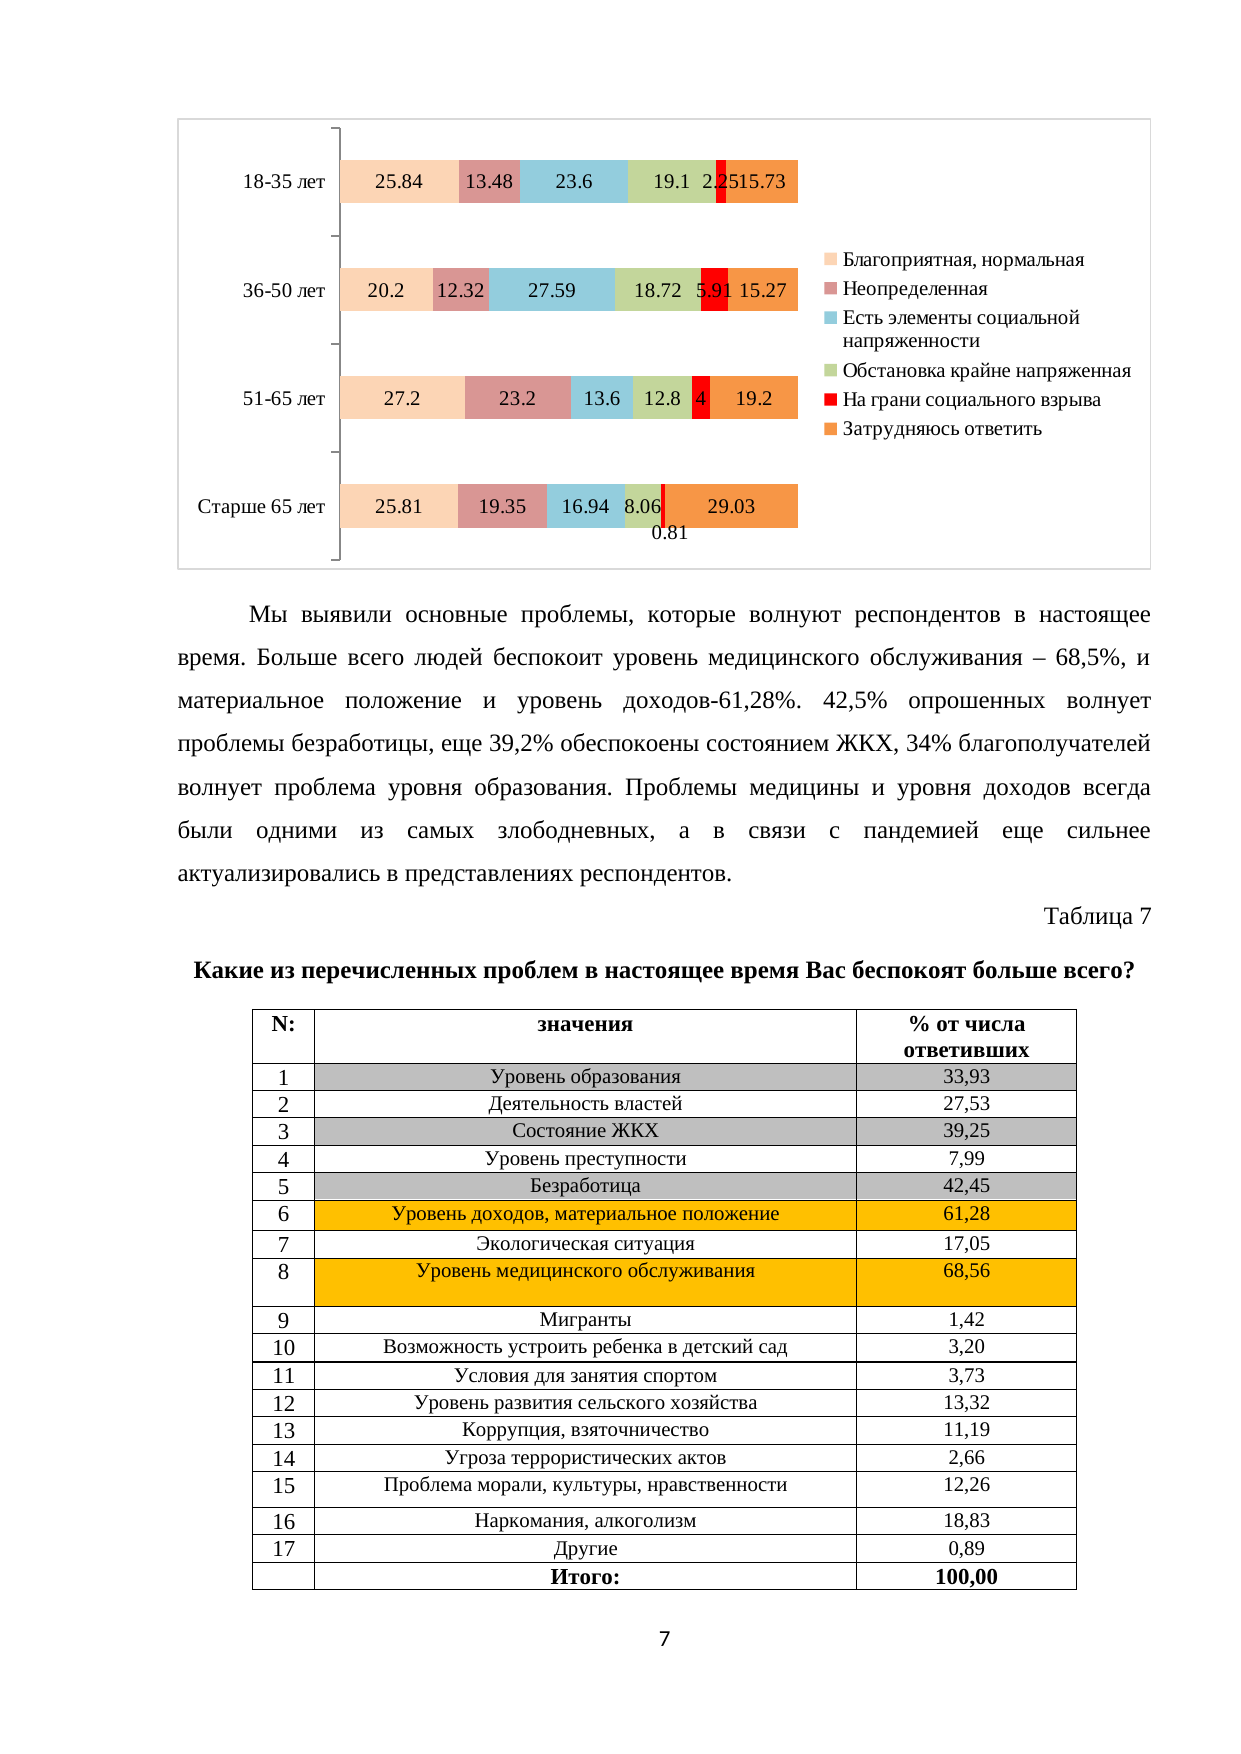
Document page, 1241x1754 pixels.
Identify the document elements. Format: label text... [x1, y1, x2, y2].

table_cell Уровень медицинского обслуживания [315, 1259, 856, 1306]
table_cell 2,66 [857, 1445, 1076, 1471]
table_cell 42,45 [857, 1173, 1076, 1199]
table_cell 68,56 [857, 1259, 1076, 1306]
table_header % от числа ответивших [857, 1010, 1076, 1062]
table_cell 3 [253, 1118, 314, 1145]
table_cell 3,73 [857, 1363, 1076, 1389]
table_cell 6 [253, 1201, 314, 1230]
table_cell 0,89 [857, 1535, 1076, 1562]
table_cell 14 [253, 1445, 314, 1471]
table_cell 5 [253, 1173, 314, 1199]
table_cell 15 [253, 1472, 314, 1507]
table_cell 2 [253, 1091, 314, 1117]
table_cell 7,99 [857, 1146, 1076, 1172]
table_cell 16 [253, 1508, 314, 1534]
table_cell Коррупция, взяточничество [315, 1417, 856, 1444]
table_cell Экологическая ситуация [315, 1231, 856, 1257]
table_cell Наркомания, алкоголизм [315, 1508, 856, 1534]
table_cell Проблема морали, культуры, нравственности [315, 1472, 856, 1507]
table_cell 12 [253, 1390, 314, 1416]
table_cell 8 [253, 1259, 314, 1306]
table_cell 13 [253, 1417, 314, 1444]
table_cell 17,05 [857, 1231, 1076, 1257]
table_header N: [253, 1010, 314, 1062]
table_cell Уровень образования [315, 1064, 856, 1090]
table_cell Состояние ЖКХ [315, 1118, 856, 1145]
table_header значения [315, 1010, 856, 1062]
table_cell Угроза террористических актов [315, 1445, 856, 1471]
table_cell 27,53 [857, 1091, 1076, 1117]
table_cell 7 [253, 1231, 314, 1257]
table_cell 100,00 [857, 1563, 1076, 1589]
table_cell 10 [253, 1334, 314, 1361]
table_cell 4 [253, 1146, 314, 1172]
table_cell 1 [253, 1064, 314, 1090]
table_cell Безработица [315, 1173, 856, 1199]
table_cell 9 [253, 1307, 314, 1333]
table_cell 11 [253, 1363, 314, 1389]
text Мы выявили основные проблемы, которые волнуют респондентов в настоящее время. Больше всего людей беспокоит уровень медицинского обслуживания – 68,5%, и материальное положение и уровень доходов-61,28%. 42,5% опрошенных волнует проблемы безработицы, еще 39,2% обеспокоены состоянием ЖКХ, 34% благополучателей волнует проблема уровня образования. Проблемы медицины и уровня доходов всегда были одними из самых злободневных, а в связи с пандемией еще сильнее актуализировались в представлениях респондентов. [177, 599, 1152, 887]
table_cell Возможность устроить ребенка в детский сад [315, 1334, 856, 1361]
table_cell 18,83 [857, 1508, 1076, 1534]
table_cell Уровень преступности [315, 1146, 856, 1172]
table_cell Мигранты [315, 1307, 856, 1333]
table_cell Уровень развития сельского хозяйства [315, 1390, 856, 1416]
table_cell Условия для занятия спортом [315, 1363, 856, 1389]
table_cell 39,25 [857, 1118, 1076, 1145]
table_cell 11,19 [857, 1417, 1076, 1444]
table_cell Уровень доходов, материальное положение [315, 1201, 856, 1230]
table_cell 13,32 [857, 1390, 1076, 1416]
table_cell Итого: [315, 1563, 856, 1589]
table_cell 1,42 [857, 1307, 1076, 1333]
table_cell 17 [253, 1535, 314, 1562]
table_cell 61,28 [857, 1201, 1076, 1230]
table_cell [253, 1563, 314, 1589]
table_cell Деятельность властей [315, 1091, 856, 1117]
table_cell Другие [315, 1535, 856, 1562]
text Какие из перечисленных проблем в настоящее время Вас беспокоят больше всего? [177, 955, 1152, 984]
table_cell 3,20 [857, 1334, 1076, 1361]
text Таблица 7 [177, 901, 1152, 930]
table_cell 12,26 [857, 1472, 1076, 1507]
table_cell 33,93 [857, 1064, 1076, 1090]
